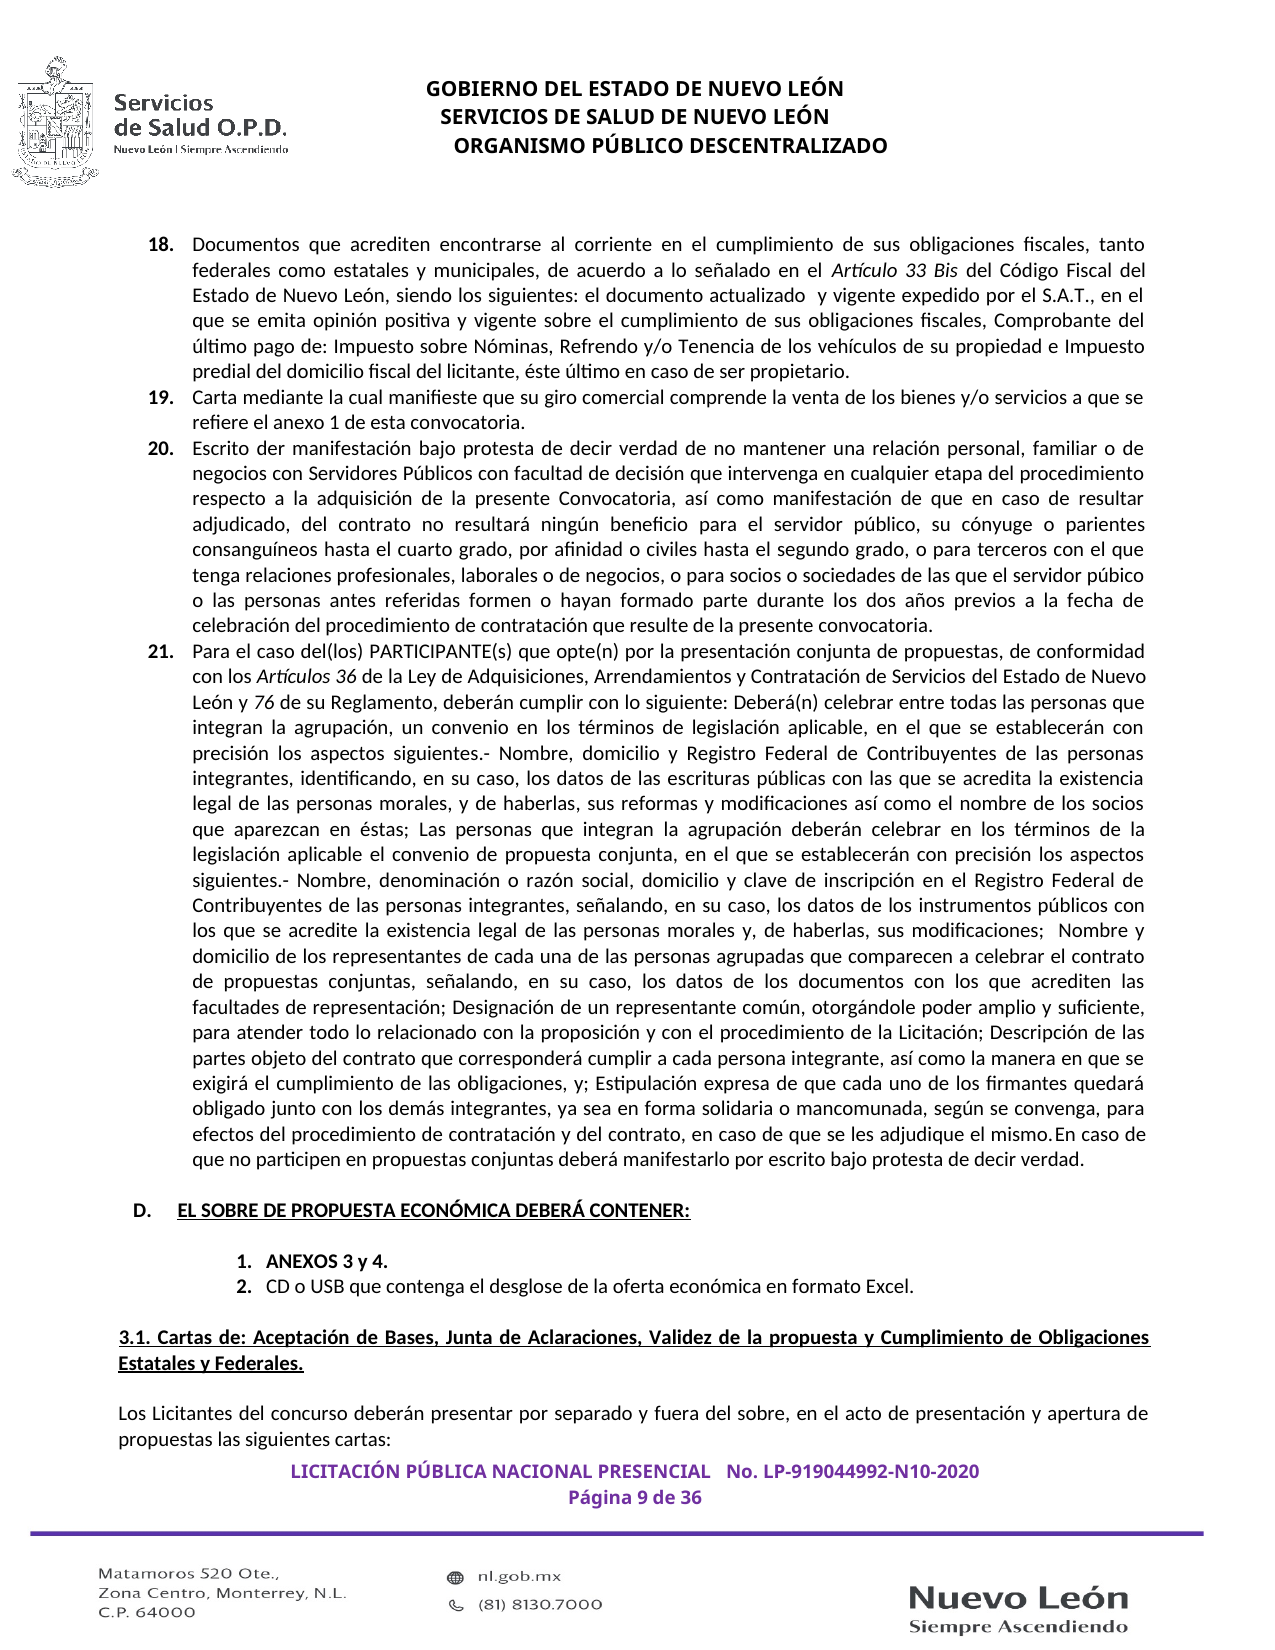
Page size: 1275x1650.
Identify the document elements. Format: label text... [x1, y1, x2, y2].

text Los Licitantes del concurso deberán presentar por separado y fuera del sobre, en el acto de presentación y apertura de propuestas las siguientes cartas: [118, 1401, 1152, 1451]
text 3.1. Cartas de: Aceptación de Bases, Junta de Aclaraciones, Validez de la propuesta y Cumplimiento de Obligaciones Estatales y Federales. [118, 1324, 1152, 1375]
list Documentos que acrediten encontrarse al corriente en el cumplimiento de sus obligaciones fiscales, tanto federales como estatales y municipales, de acuerdo a lo señalado en el Artículo 33 Bis del Código Fiscal del Estado de Nuevo León, siendo los siguientes: el documento actualizado y vigente expedido por el S.A.T., en el que se emita opinión positiva y vigente sobre el cumplimiento de sus obligaciones fiscales, Comprobante del último pago de: Impuesto sobre Nóminas, Refrendo y/o Tenencia de los vehículos de su propiedad e Impuesto predial del domicilio fiscal del licitante, éste último en caso de ser propietario. [148, 231, 1146, 384]
list Escrito der manifestación bajo protesta de decir verdad de no mantener una relación personal, familiar o de negocios con Servidores Públicos con facultad de decisión que intervenga en cualquier etapa del procedimiento respecto a la adquisición de la presente Convocatoria, así como manifestación de que en caso de resultar adjudicado, del contrato no resultará ningún beneficio para el servidor público, su cónyuge o parientes consanguíneos hasta el cuarto grado, por afinidad o civiles hasta el segundo grado, o para terceros con el que tenga relaciones profesionales, laborales o de negocios, o para socios o sociedades de las que el servidor púbico o las personas antes referidas formen o hayan formado parte durante los dos años previos a la fecha de celebración del procedimiento de contratación que resulte de la presente convocatoria. [148, 435, 1146, 638]
list Carta mediante la cual manifieste que su giro comercial comprende la venta de los bienes y/o servicios a que se refiere el anexo 1 de esta convocatoria. [148, 384, 1146, 435]
list ANEXOS 3 y 4. [236, 1248, 1133, 1273]
list CD o USB que contenga el desglose de la oferta económica en formato Excel. [236, 1273, 1133, 1299]
picture [0, 0, 323, 244]
list EL SOBRE DE PROPUESTA ECONÓMICA DEBERÁ CONTENER: [133, 1197, 1133, 1223]
list Para el caso del(los) PARTICIPANTE(s) que opte(n) por la presentación conjunta de propuestas, de conformidad con los Artículos 36 de la Ley de Adquisiciones, Arrendamientos y Contratación de Servicios del Estado de Nuevo León y 76 de su Reglamento, deberán cumplir con lo siguiente: Deberá(n) celebrar entre todas las personas que integran la agrupación, un convenio en los términos de legislación aplicable, en el que se establecerán con precisión los aspectos siguientes.- Nombre, domicilio y Registro Federal de Contribuyentes de las personas integrantes, identificando, en su caso, los datos de las escrituras públicas con las que se acredita la existencia legal de las personas morales, y de haberlas, sus reformas y modificaciones así como el nombre de los socios que aparezcan en éstas; Las personas que integran la agrupación deberán celebrar en los términos de la legislación aplicable el convenio de propuesta conjunta, en el que se establecerán con precisión los aspectos siguientes.- Nombre, denominación o razón social, domicilio y clave de inscripción en el Registro Federal de Contribuyentes de las personas integrantes, señalando, en su caso, los datos de los instrumentos públicos con los que se acredite la existencia legal de las personas morales y, de haberlas, sus modificaciones; Nombre y domicilio de los representantes de cada una de las personas agrupadas que comparecen a celebrar el contrato de propuestas conjuntas, señalando, en su caso, los datos de los documentos con los que acrediten las facultades de representación; Designación de un representante común, otorgándole poder amplio y suficiente, para atender todo lo relacionado con la proposición y con el procedimiento de la Licitación; Descripción de las partes objeto del contrato que corresponderá cumplir a cada persona integrante, así como la manera en que se exigirá el cumplimiento de las obligaciones, y; Estipulación expresa de que cada uno de los firmantes quedará obligado junto con los demás integrantes, ya sea en forma solidaria o mancomunada, según se convenga, para efectos del procedimiento de contratación y del contrato, en caso de que se les adjudique el mismo.En caso de que no participen en propuestas conjuntas deberá manifestarlo por escrito bajo protesta de decir verdad. [148, 638, 1146, 1172]
picture [25, 1526, 1204, 1639]
